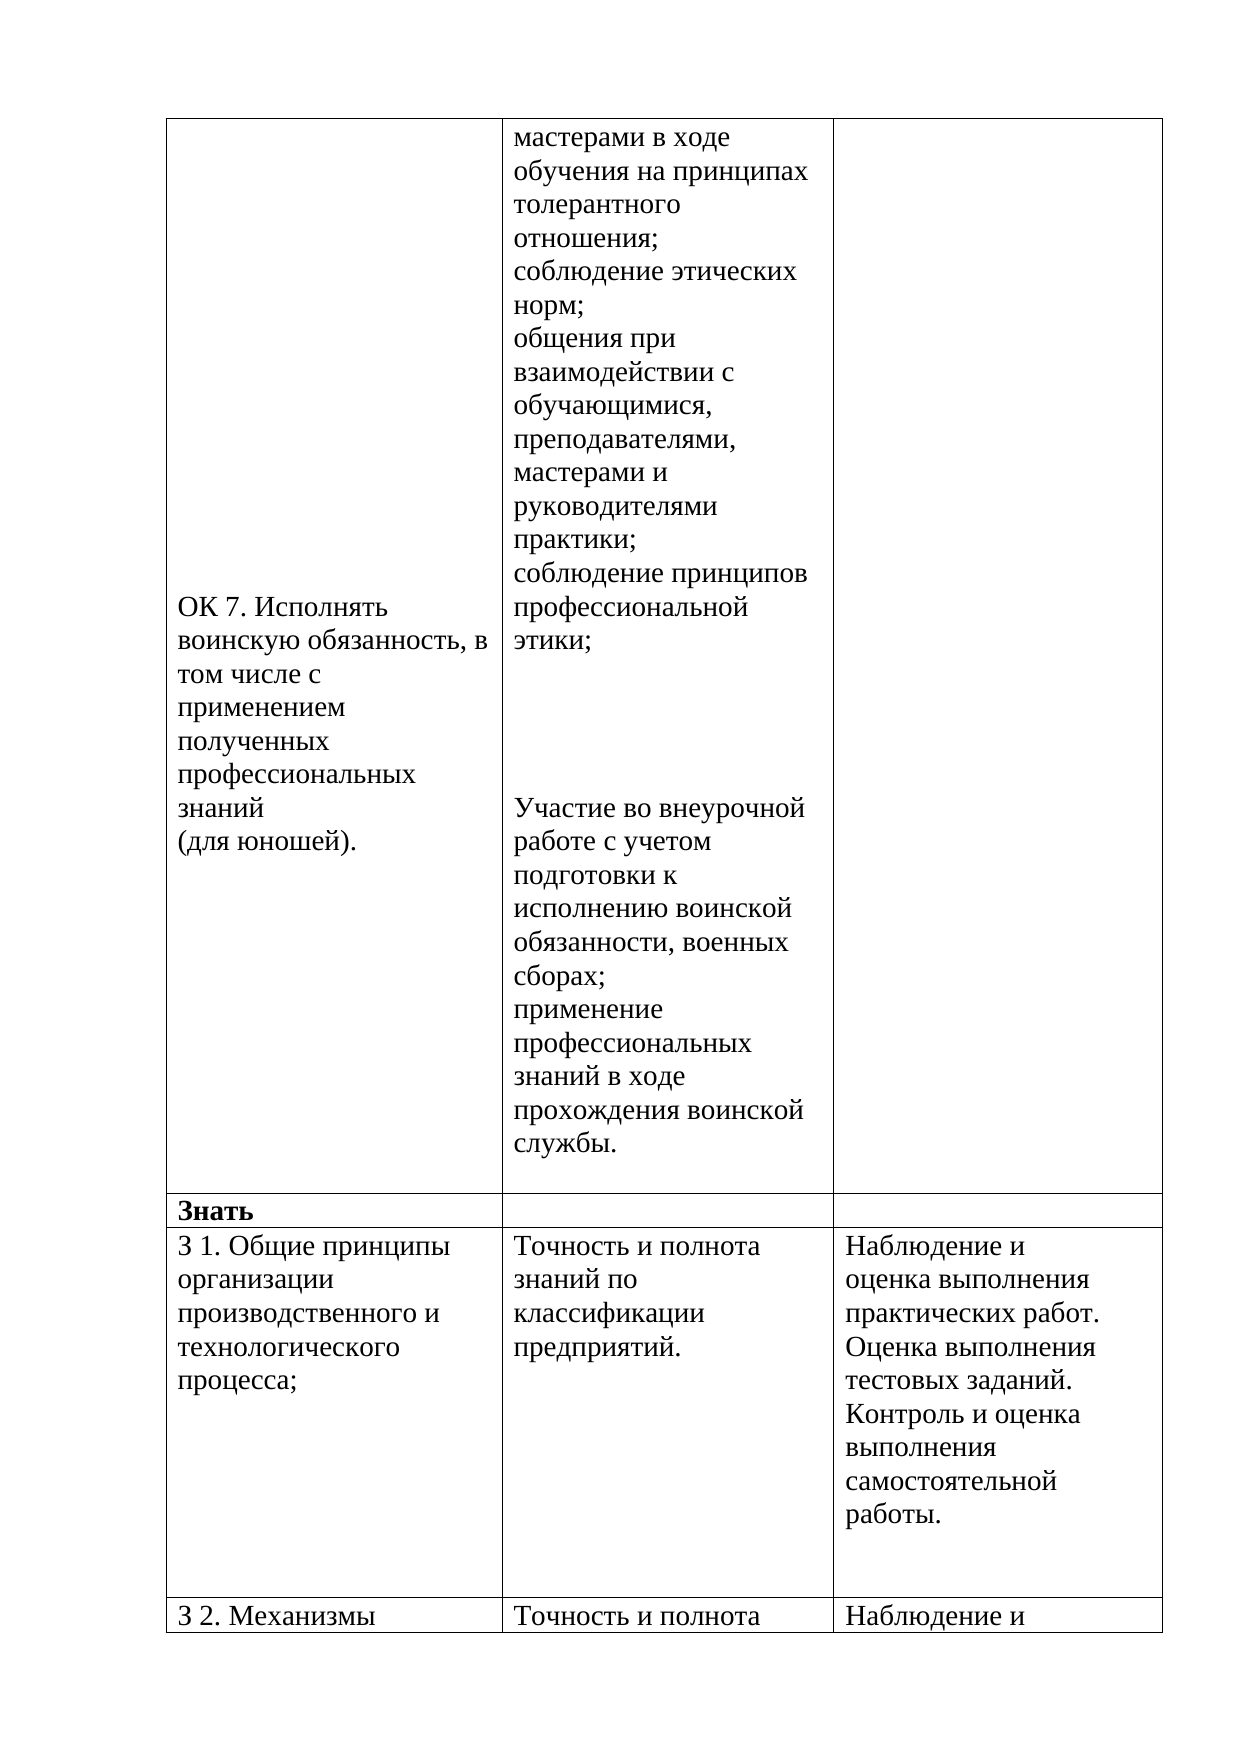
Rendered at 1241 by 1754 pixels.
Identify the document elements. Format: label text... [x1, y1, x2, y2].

table_cell Наблюдение и оценка выполнения практических работ. Оценка выполнения тестовых заданий. Контроль и оценка выполнения самостоятельной работы. [834, 1228, 1162, 1597]
table_cell З 1. Общие принципы организации производственного и технологического процесса; [167, 1228, 502, 1597]
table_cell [167, 1598, 502, 1632]
table_cell Знать [167, 1194, 502, 1227]
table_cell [503, 119, 833, 1192]
table_cell [834, 1194, 1162, 1227]
table_cell Точность и полнота знаний по классификации предприятий. [503, 1228, 833, 1597]
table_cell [167, 119, 502, 1192]
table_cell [834, 1598, 1162, 1632]
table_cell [503, 1598, 833, 1632]
table_cell [503, 1194, 833, 1227]
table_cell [834, 119, 1162, 1192]
